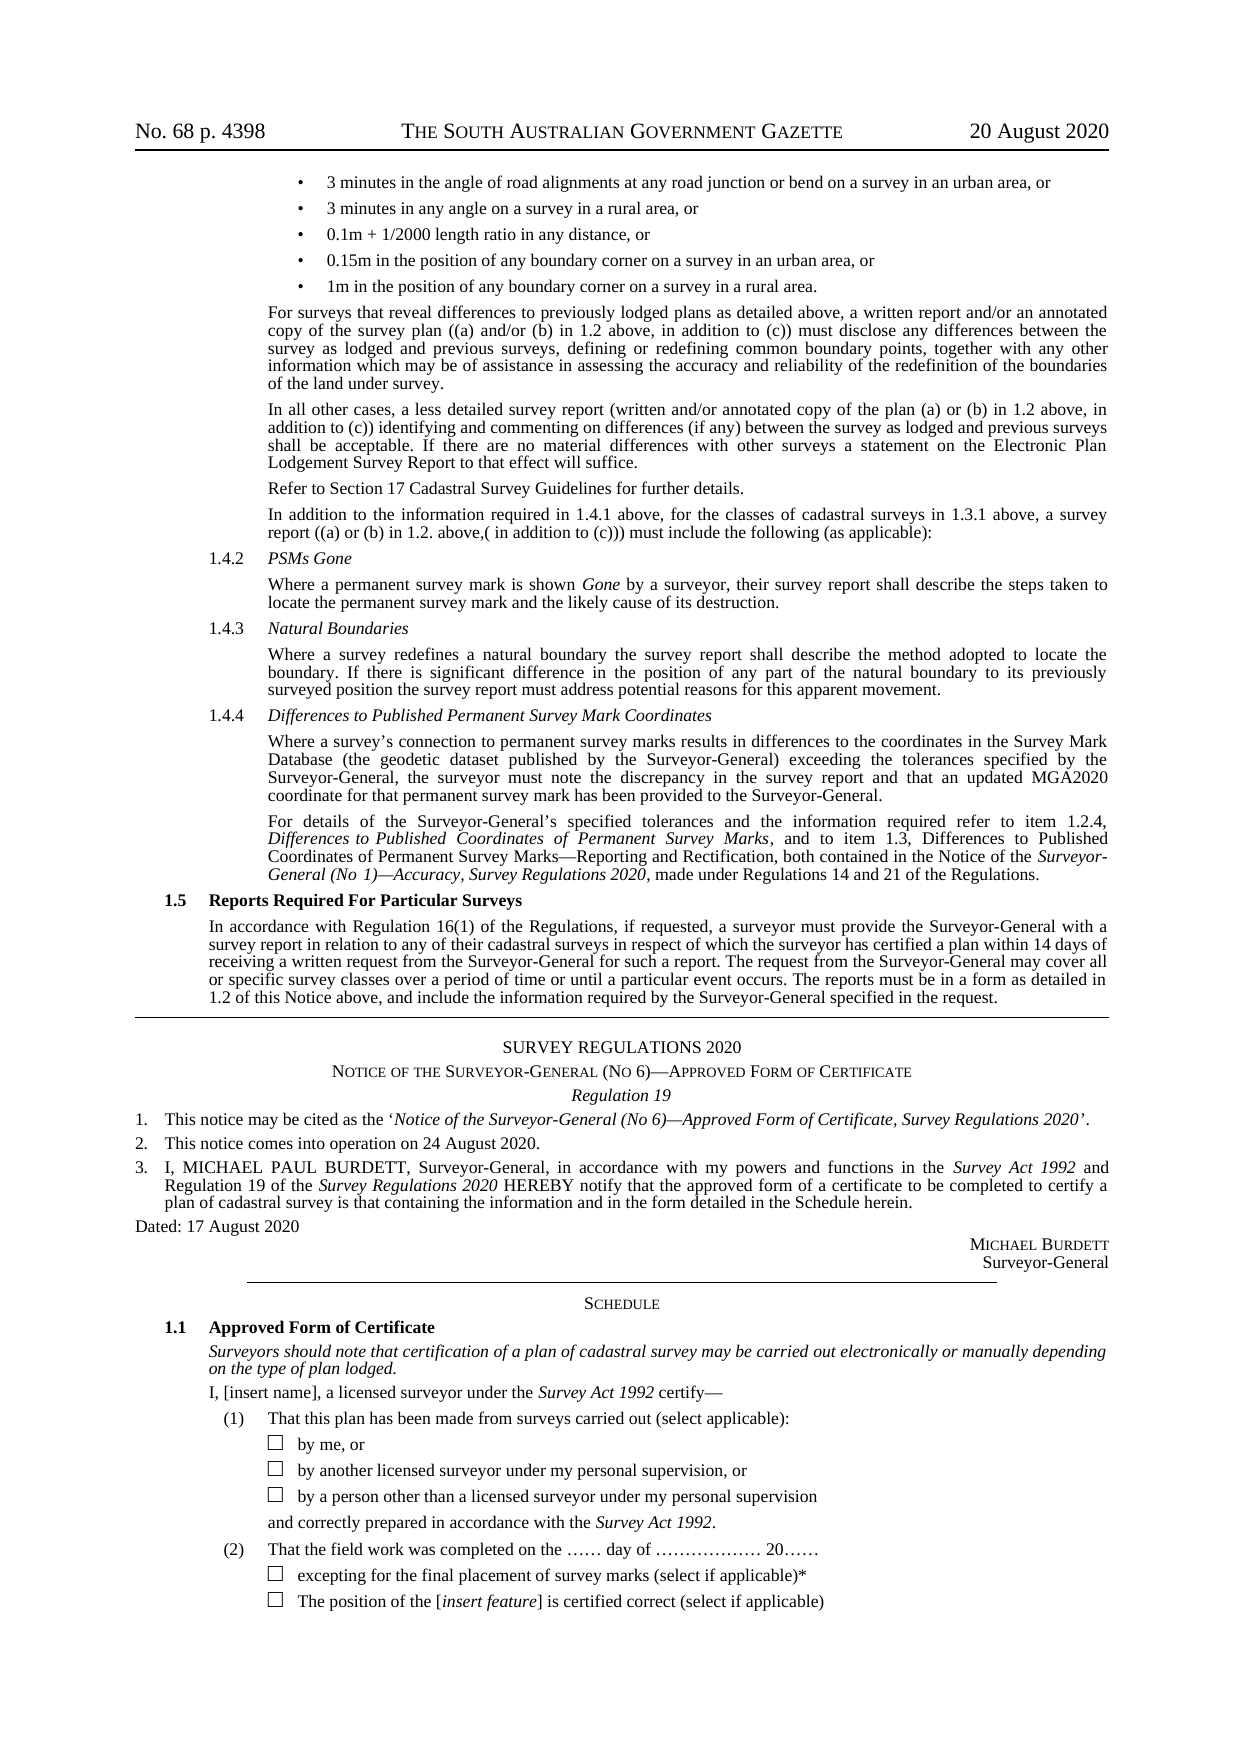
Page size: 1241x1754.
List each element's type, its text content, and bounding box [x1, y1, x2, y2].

text 1.5 Reports Required For Particular Surveys [164, 892, 1109, 910]
text Surveyors should note that certification of a plan of cadastral survey may be carried out electronically or manually depending on the type of plan lodged. [208, 1343, 1109, 1378]
text For surveys that reveal differences to previously lodged plans as detailed above, a written report and/or an annotated copy of the survey plan ((a) and/or (b) in 1.2 above, in addition to (c)) must disclose any differences between the survey as lodged and previous surveys, defining or redefining common boundary points, together with any other information which may be of assistance in assessing the accuracy and reliability of the redefinition of the boundaries of the land under survey. [268, 304, 1109, 393]
text 1. This notice may be cited as the ‘Notice of the Surveyor-General (No 6)—Approved Form of Certificate, Survey Regulations 2020’. [135, 1111, 1109, 1129]
text 1.4.4 Differences to Published Permanent Survey Mark Coordinates [208, 708, 1109, 725]
text For details of the Surveyor-General’s specified tolerances and the information required refer to item 1.2.4, Differences to Published Coordinates of Permanent Survey Marks, and to item 1.3, Differences to Published Coordinates of Permanent Survey Marks—Reporting and Rectification, both contained in the Notice of the Surveyor-General (No 1)—Accuracy, Survey Regulations 2020, made under Regulations 14 and 21 of the Regulations. [268, 813, 1109, 884]
text □ by another licensed surveyor under my personal supervision, or [268, 1463, 1109, 1480]
text • 3 minutes in the angle of road alignments at any road junction or bend on a survey in an urban area, or [297, 174, 1109, 192]
text • 3 minutes in any angle on a survey in a rural area, or [297, 200, 1109, 218]
text (1) That this plan has been made from surveys carried out (select applicable): [223, 1411, 1109, 1428]
text In addition to the information required in 1.4.1 above, for the classes of cadastral surveys in 1.3.1 above, a survey report ((a) or (b) in 1.2. above,( in addition to (c))) must include the following (as applicable): [268, 507, 1109, 542]
text Surveyor-General [135, 1254, 1109, 1272]
text (2) That the field work was completed on the …… day of ……………… 20…… [223, 1541, 1109, 1558]
text □ by me, or [268, 1437, 1109, 1454]
text 3. I, MICHAEL PAUL BURDETT, Surveyor-General, in accordance with my powers and functions in the Survey Act 1992 and Regulation 19 of the Survey Regulations 2020 HEREBY notify that the approved form of a certificate to be completed to certify a plan of cadastral survey is that containing the information and in the form detailed in the Schedule herein. [135, 1159, 1109, 1212]
text Refer to Section 17 Cadastral Survey Guidelines for further details. [268, 481, 1109, 498]
text • 0.15m in the position of any boundary corner on a survey in an urban area, or [297, 252, 1109, 270]
text Where a permanent survey mark is shown Gone by a surveyor, their survey report shall describe the steps taken to locate the permanent survey mark and the likely cause of its destruction. [268, 576, 1109, 612]
text • 0.1m + 1/2000 length ratio in any distance, or [297, 226, 1109, 244]
text Schedule [135, 1295, 1109, 1313]
text Michael Burdett [135, 1236, 1109, 1254]
text □ The position of the [insert feature] is certified correct (select if applicable) [268, 1593, 1109, 1611]
text □ excepting for the final placement of survey marks (select if applicable)* [268, 1567, 1109, 1584]
text 2. This notice comes into operation on 24 August 2020. [135, 1135, 1109, 1153]
text Survey Regulations 2020 [135, 1039, 1109, 1057]
text Regulation 19 [135, 1087, 1109, 1105]
text 1.4.2 PSMs Gone [208, 550, 1109, 568]
text I, [insert name], a licensed surveyor under the Survey Act 1992 certify— [208, 1384, 1109, 1402]
text Notice of the Surveyor-General (No 6)—Approved Form of Certificate [135, 1063, 1109, 1081]
text Dated: 17 August 2020 [135, 1218, 1109, 1236]
text Where a survey’s connection to permanent survey marks results in differences to the coordinates in the Survey Mark Database (the geodetic dataset published by the Surveyor-General) exceeding the tolerances specified by the Surveyor-General, the surveyor must note the discrepancy in the survey report and that an updated MGA2020 coordinate for that permanent survey mark has been provided to the Surveyor-General. [268, 734, 1109, 804]
text In accordance with Regulation 16(1) of the Regulations, if requested, a surveyor must provide the Surveyor-General with a survey report in relation to any of their cadastral surveys in respect of which the surveyor has certified a plan within 14 days of receiving a written request from the Surveyor-General for such a report. The request from the Surveyor-General may cover all or specific survey classes over a period of time or until a particular event occurs. The reports must be in a form as detailed in 1.2 of this Notice above, and include the information required by the Surveyor-General specified in the request. [208, 918, 1109, 1007]
text □ by a person other than a licensed surveyor under my personal supervision [268, 1489, 1109, 1506]
text 1.4.3 Natural Boundaries [208, 620, 1109, 638]
text Where a survey redefines a natural boundary the survey report shall describe the method adopted to locate the boundary. If there is significant difference in the position of any part of the natural boundary to its previously surveyed position the survey report must address potential reasons for this apparent movement. [268, 646, 1109, 699]
text 1.1 Approved Form of Certificate [164, 1319, 1109, 1337]
text and correctly prepared in accordance with the Survey Act 1992. [268, 1515, 1109, 1532]
text In all other cases, a less detailed survey report (written and/or annotated copy of the plan (a) or (b) in 1.2 above, in addition to (c)) identifying and commenting on differences (if any) between the survey as lodged and previous surveys shall be acceptable. If there are no material differences with other surveys a statement on the Electronic Plan Lodgement Survey Report to that effect will suffice. [268, 401, 1109, 472]
text • 1m in the position of any boundary corner on a survey in a rural area. [297, 278, 1109, 296]
